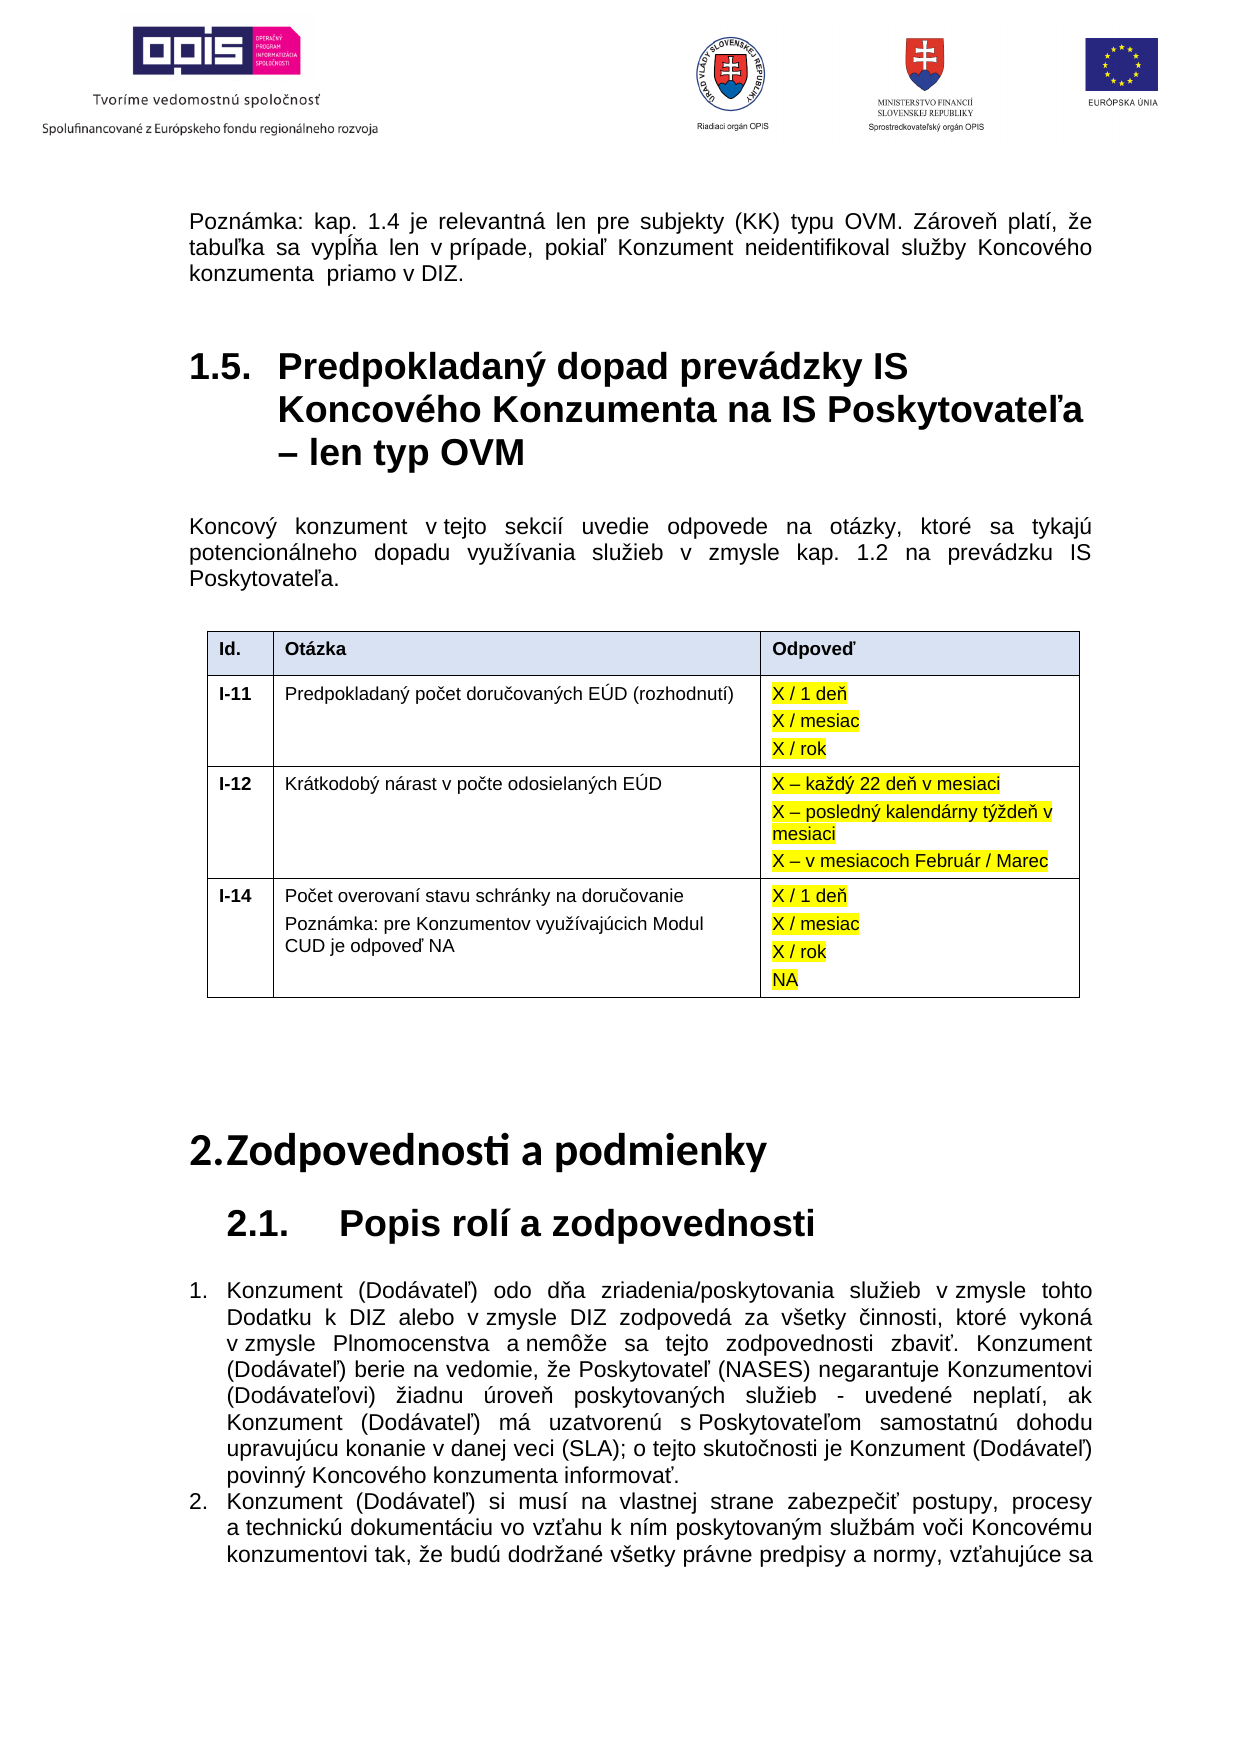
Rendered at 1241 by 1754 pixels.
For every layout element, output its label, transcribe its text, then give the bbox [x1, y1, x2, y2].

table_cell Počet overovaní stavu schránky na doručovanie Poznámka: pre Konzumentov využívajúcich Modul CUD je odpoveď NA [274, 879, 760, 997]
table_cell Predpokladaný počet doručovaných EÚD (rozhodnutí) [274, 676, 760, 766]
table_cell I-11 [208, 676, 273, 766]
subtitle Predpokladaný dopad prevádzky IS Koncového Konzumenta na IS Poskytovateľa – len typ OVM [189, 344, 1093, 474]
picture [119, 12, 316, 81]
subtitle Popis rolí a zodpovednosti [226, 1201, 1093, 1244]
text Poznámka: kap. 1.4 je relevantná len pre subjekty (KK) typu OVM. Zároveň platí, že tabuľka sa vypĺňa len v prípade, pokiaľ Konzument neidentifikoval služby Koncového konzumenta priamo v DIZ. [189, 208, 1093, 287]
table_cell X / 1 deň X / mesiac X / rok NA [761, 879, 1079, 997]
picture [668, 22, 1175, 149]
table_cell X / 1 deň X / mesiac X / rok [761, 676, 1079, 766]
table_cell I-12 [208, 767, 273, 878]
table_cell Krátkodobý nárast v počte odosielaných EÚD [274, 767, 760, 878]
table_cell X – každý 22 deň v mesiaci X – posledný kalendárny týždeň v mesiaci X – v mesiacoch Február / Marec [761, 767, 1079, 878]
list Konzument (Dodávateľ) odo dňa zriadenia/poskytovania služieb v zmysle tohto Dodatku k DIZ alebo v zmysle DIZ zodpovedá za všetky činnosti, ktoré vykoná v zmysle Plnomocenstva a nemôže sa tejto zodpovednosti zbaviť. Konzument (Dodávateľ) berie na vedomie, že Poskytovateľ (NASES) negarantuje Konzumentovi (Dodávateľovi) žiadnu úroveň poskytovaných služieb - uvedené neplatí, ak Konzument (Dodávateľ) má uzatvorenú s Poskytovateľom samostatnú dohodu upravujúcu konanie v danej veci (SLA); o tejto skutočnosti je Konzument (Dodávateľ) povinný Koncového konzumenta informovať. [189, 1277, 1093, 1488]
text Koncový konzument v tejto sekcií uvedie odpovede na otázky, ktoré sa tykajú potencionálneho dopadu využívania služieb v zmysle kap. 1.2 na prevádzku IS Poskytovateľa. [189, 513, 1093, 592]
table_cell I-14 [208, 879, 273, 997]
table_header Odpoveď [761, 632, 1079, 675]
picture [40, 87, 379, 137]
table_header Id. [208, 632, 273, 675]
subtitle Zodpovednosti a podmienky [189, 1120, 1093, 1176]
table_header Otázka [274, 632, 760, 675]
